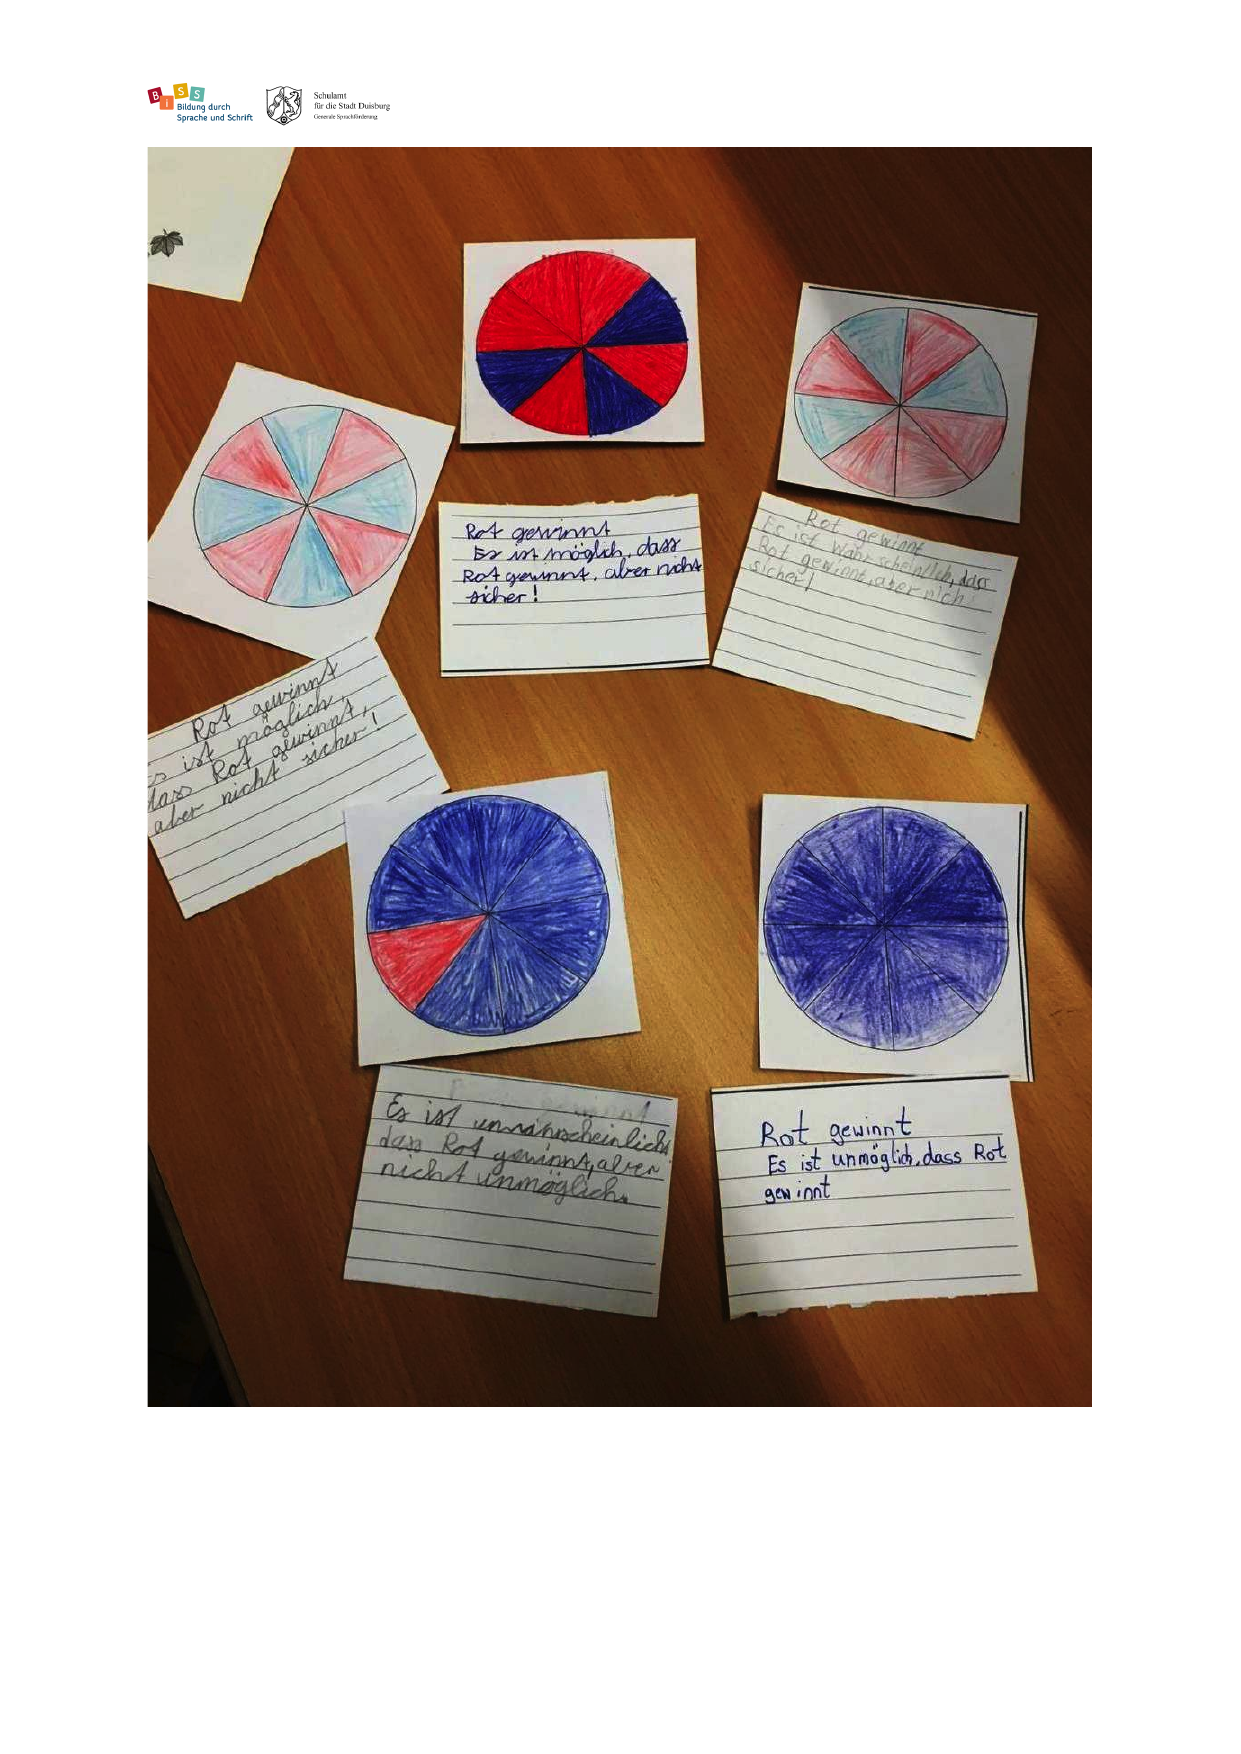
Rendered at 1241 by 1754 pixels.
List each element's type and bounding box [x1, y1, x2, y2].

picture [147, 147, 1092, 1407]
picture [147, 73, 408, 135]
